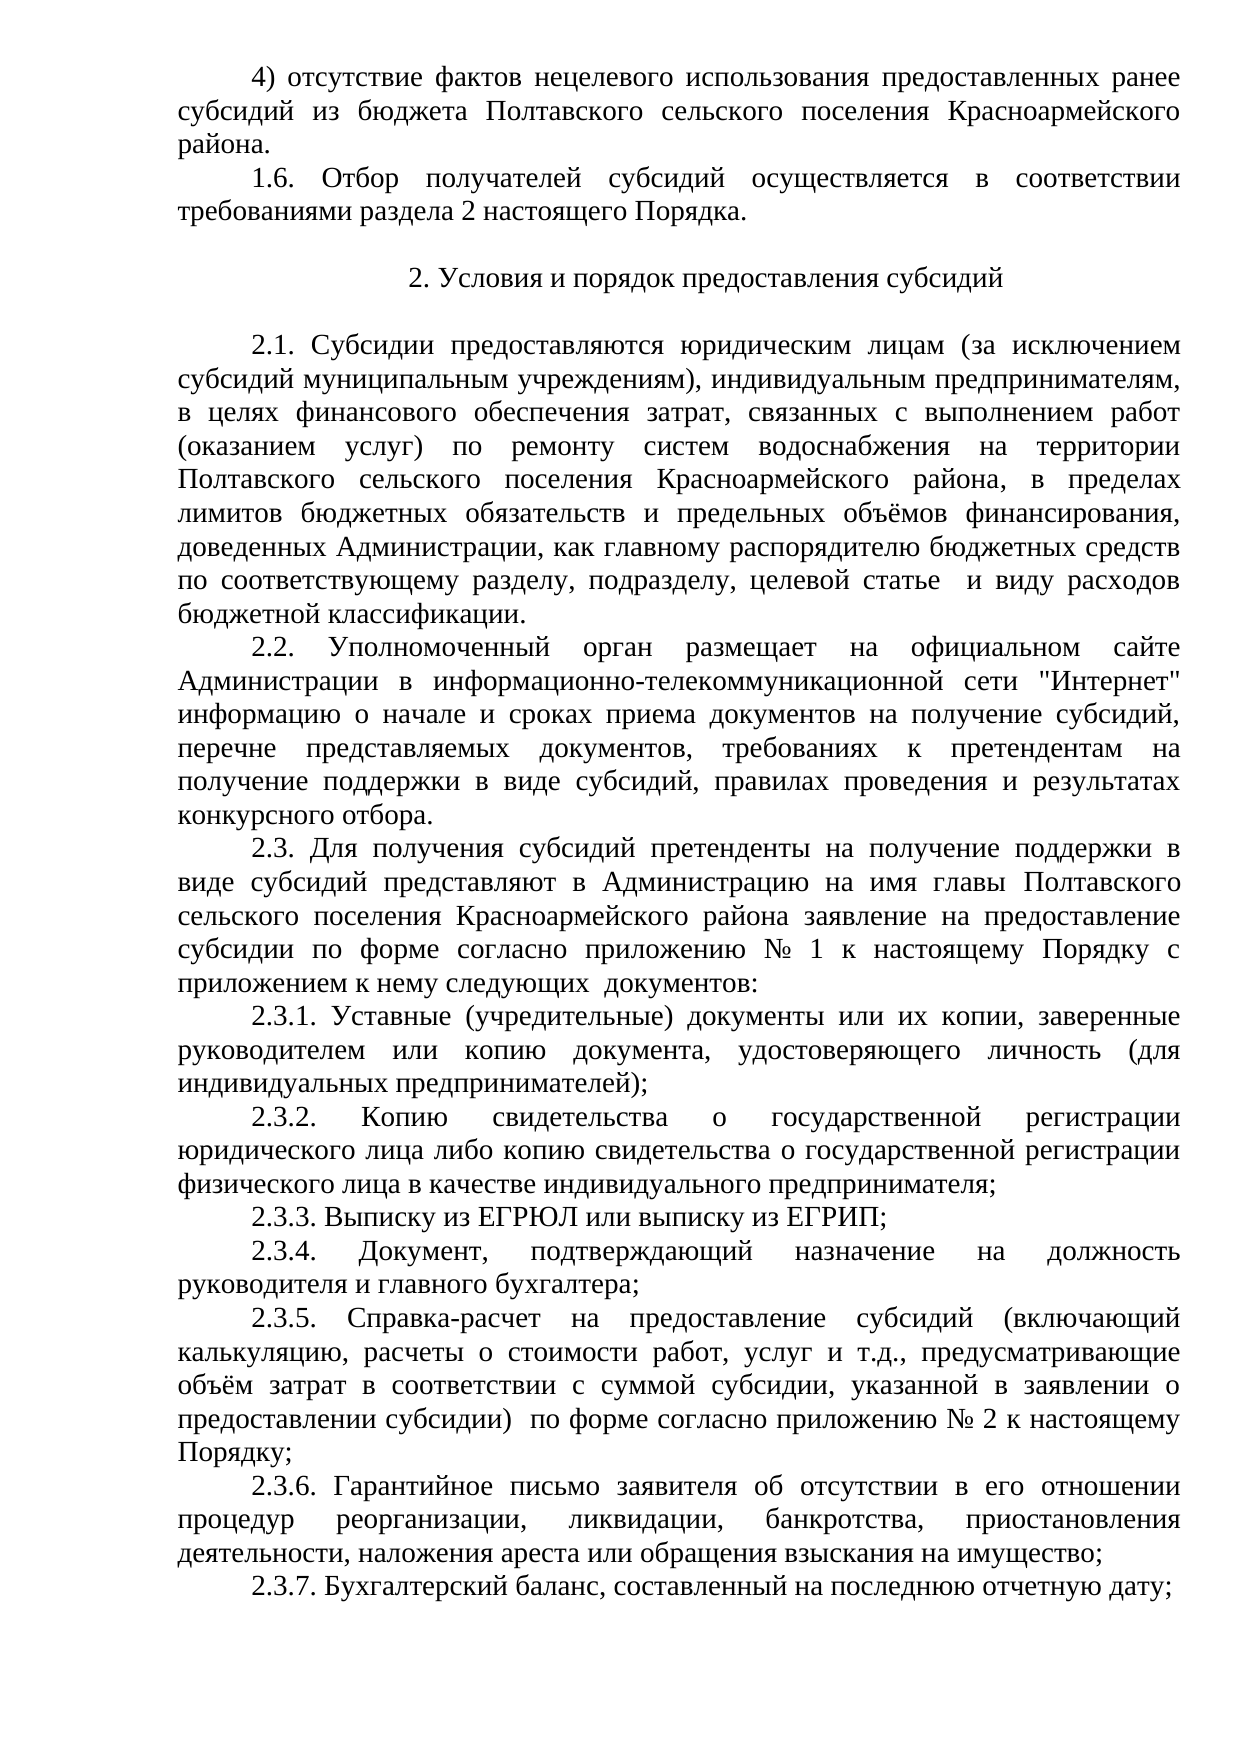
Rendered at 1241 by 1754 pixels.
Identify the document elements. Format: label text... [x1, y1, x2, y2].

text 2.3.5. Справка-расчет на предоставление субсидий (включающий калькуляцию, расчеты о стоимости работ, услуг и т.д., предусматривающие объём затрат в соответствии с суммой субсидии, указанной в заявлении о предоставлении субсидии) по форме согласно приложению № 2 к настоящему Порядку; [177, 1300, 1181, 1468]
text 2.3.6. Гарантийное письмо заявителя об отсутствии в его отношении процедур реорганизации, ликвидации, банкротства, приостановления деятельности, наложения ареста или обращения взыскания на имущество; [177, 1468, 1181, 1568]
text 4) отсутствие фактов нецелевого использования предоставленных ранее субсидий из бюджета Полтавского сельского поселения Красноармейского района. [177, 59, 1181, 160]
text 2.3.3. Выписку из ЕГРЮЛ или выписку из ЕГРИП; [177, 1199, 1181, 1233]
text 1.6. Отбор получателей субсидий осуществляется в соответствии требованиями раздела 2 настоящего Порядка. [177, 160, 1181, 227]
text 2.2. Уполномоченный орган размещает на официальном сайте Администрации в информационно-телекоммуникационной сети "Интернет" информацию о начале и сроках приема документов на получение субсидий, перечне представляемых документов, требованиях к претендентам на получение поддержки в виде субсидий, правилах проведения и результатах конкурсного отбора. [177, 629, 1181, 831]
text 2.3. Для получения субсидий претенденты на получение поддержки в виде субсидий представляют в Администрацию на имя главы Полтавского сельского поселения Красноармейского района заявление на предоставление субсидии по форме согласно приложению № 1 к настоящему Порядку с приложением к нему следующих документов: [177, 831, 1181, 998]
text 2.1. Субсидии предоставляются юридическим лицам (за исключением субсидий муниципальным учреждениям), индивидуальным предпринимателям, в целях финансового обеспечения затрат, связанных с выполнением работ (оказанием услуг) по ремонту систем водоснабжения на территории Полтавского сельского поселения Красноармейского района, в пределах лимитов бюджетных обязательств и предельных объёмов финансирования, доведенных Администрации, как главному распорядителю бюджетных средств по соответствующему разделу, подразделу, целевой статье и виду расходов бюджетной классификации. [177, 327, 1181, 629]
text 2.3.2. Копию свидетельства о государственной регистрации юридического лица либо копию свидетельства о государственной регистрации физического лица в качестве индивидуального предпринимателя; [177, 1099, 1181, 1199]
text 2.3.1. Уставные (учредительные) документы или их копии, заверенные руководителем или копию документа, удостоверяющего личность (для индивидуальных предпринимателей); [177, 998, 1181, 1099]
text 2.3.7. Бухгалтерский баланс, составленный на последнюю отчетную дату; [177, 1568, 1181, 1602]
text 2.3.4. Документ, подтверждающий назначение на должность руководителя и главного бухгалтера; [177, 1233, 1181, 1300]
text 2. Условия и порядок предоставления субсидий [177, 260, 1181, 294]
